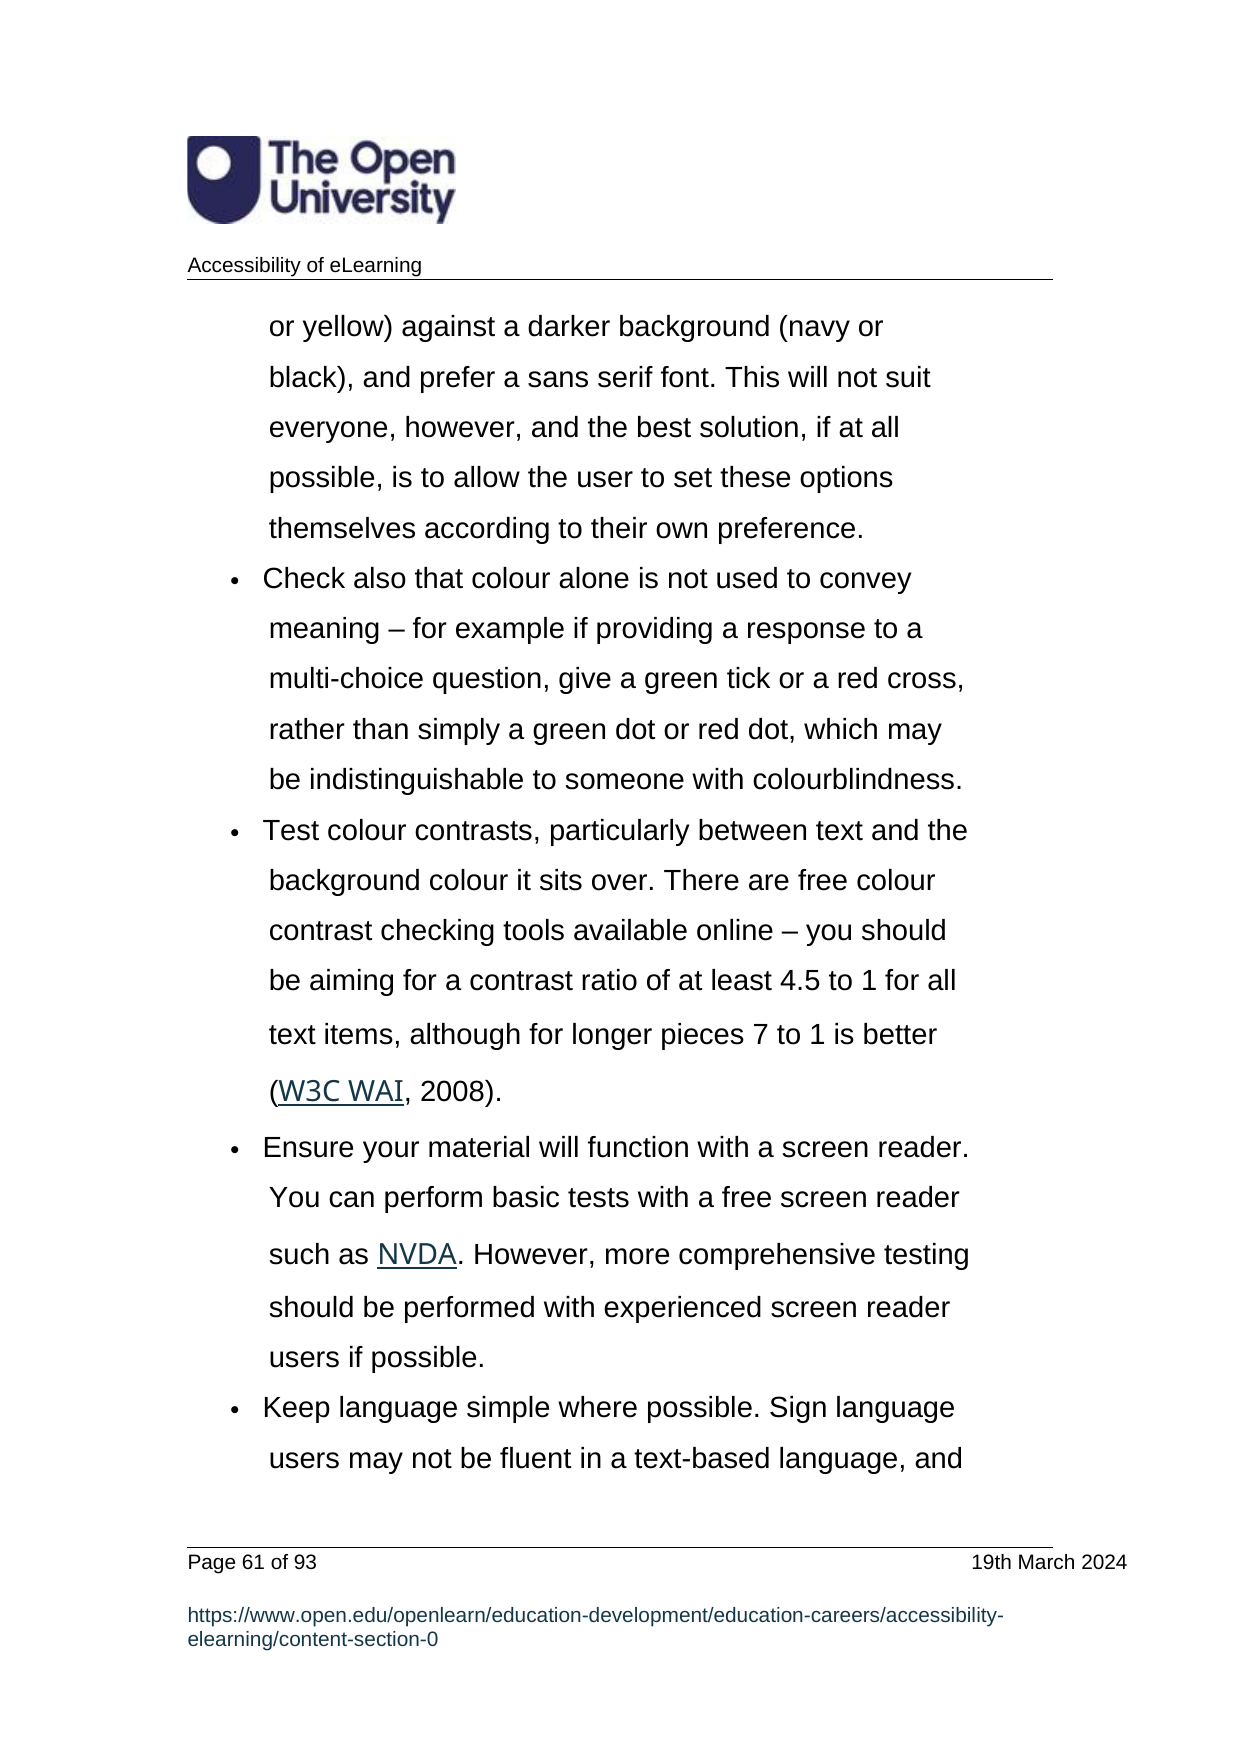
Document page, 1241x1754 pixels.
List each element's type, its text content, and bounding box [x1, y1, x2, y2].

picture [187, 136, 456, 224]
list Ensure your material will function with a screen reader. You can perform basic tests with a free screen reader such as NVDA. However, more comprehensive testing should be performed with experienced screen reader users if possible. [231, 1129, 972, 1373]
list Check also that colour alone is not used to convey meaning – for example if providing a response to a multi-choice question, give a green tick or a red cross, rather than simply a green dot or red dot, which may be indistinguishable to someone with colourblindness. [231, 561, 972, 796]
list Test colour contrasts, particularly between text and the background colour it sits over. There are free colour contrast checking tools available online – you should be aiming for a contrast ratio of at least 4.5 to 1 for all text items, although for longer pieces 7 to 1 is better (W3C WAI, 2008). [231, 812, 972, 1110]
